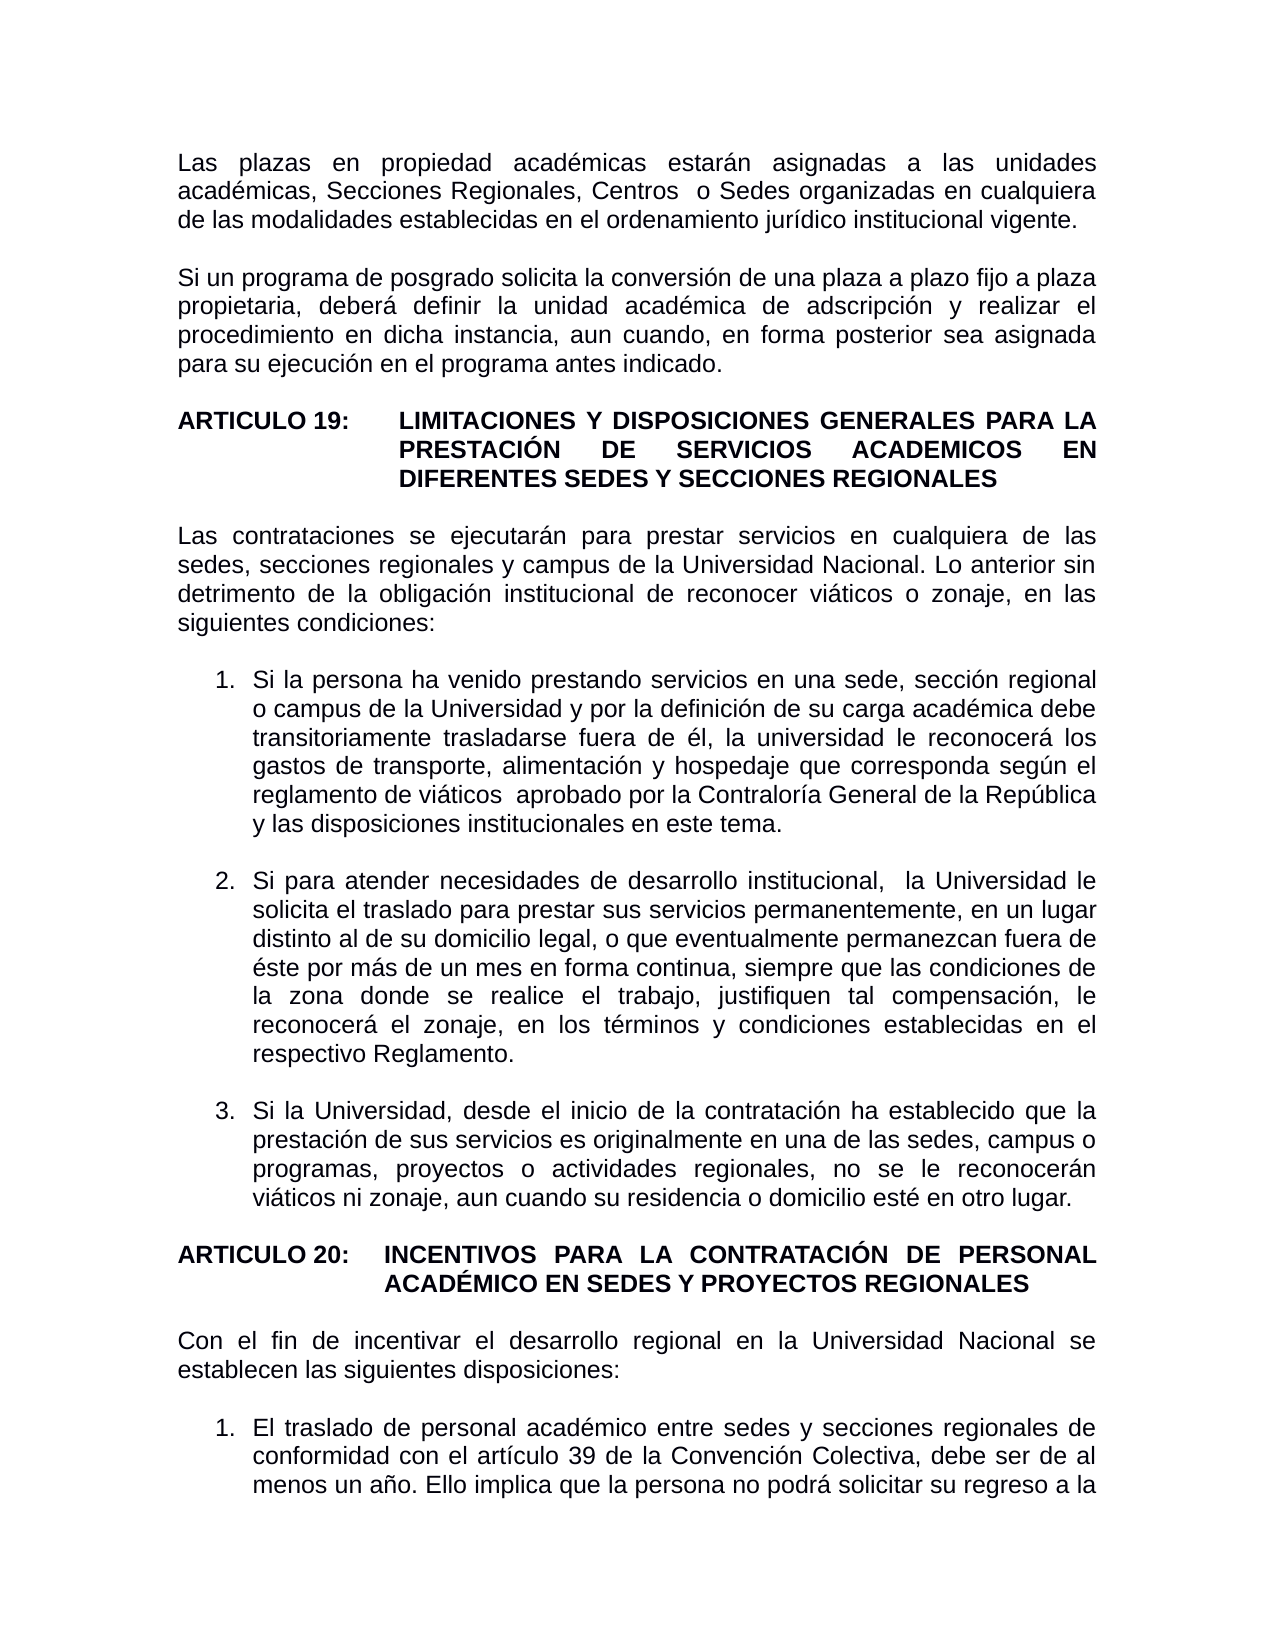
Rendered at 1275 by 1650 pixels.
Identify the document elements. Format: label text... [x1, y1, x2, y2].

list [215, 1413, 1098, 1499]
list Si para atender necesidades de desarrollo institucional, la Universidad le solicita el traslado para prestar sus servicios permanentemente, en un lugar distinto al de su domicilio legal, o que eventualmente permanezcan fuera de éste por más de un mes en forma continua, siempre que las condiciones de la zona donde se realice el trabajo, justifiquen tal compensación, le reconocerá el zonaje, en los términos y condiciones establecidas en el respectivo Reglamento. [215, 866, 1098, 1068]
text Las contrataciones se ejecutarán para prestar servicios en cualquiera de las sedes, secciones regionales y campus de la Universidad Nacional. Lo anterior sin detrimento de la obligación institucional de reconocer viáticos o zonaje, en las siguientes condiciones: [177, 521, 1098, 636]
text ARTICULO 19: LIMITACIONES Y DISPOSICIONES GENERALES PARA LA PRESTACIÓN DE SERVICIOS ACADEMICOS EN DIFERENTES SEDES Y SECCIONES REGIONALES [177, 406, 1098, 493]
list Si la Universidad, desde el inicio de la contratación ha establecido que la prestación de sus servicios es originalmente en una de las sedes, campus o programas, proyectos o actividades regionales, no se le reconocerán viáticos ni zonaje, aun cuando su residencia o domicilio esté en otro lugar. [215, 1096, 1098, 1211]
text ARTICULO 20: INCENTIVOS PARA LA CONTRATACIÓN DE PERSONAL ACADÉMICO EN SEDES Y PROYECTOS REGIONALES [177, 1240, 1098, 1298]
text Si un programa de posgrado solicita la conversión de una plaza a plazo fijo a plaza propietaria, deberá definir la unidad académica de adscripción y realizar el procedimiento en dicha instancia, aun cuando, en forma posterior sea asignada para su ejecución en el programa antes indicado. [177, 263, 1098, 378]
text Con el fin de incentivar el desarrollo regional en la Universidad Nacional se establecen las siguientes disposiciones: [177, 1326, 1098, 1384]
list Si la persona ha venido prestando servicios en una sede, sección regional o campus de la Universidad y por la definición de su carga académica debe transitoriamente trasladarse fuera de él, la universidad le reconocerá los gastos de transporte, alimentación y hospedaje que corresponda según el reglamento de viáticos aprobado por la Contraloría General de la República y las disposiciones institucionales en este tema. [215, 665, 1098, 838]
text Las plazas en propiedad académicas estarán asignadas a las unidades académicas, Secciones Regionales, Centros o Sedes organizadas en cualquiera de las modalidades establecidas en el ordenamiento jurídico institucional vigente. [177, 148, 1098, 234]
